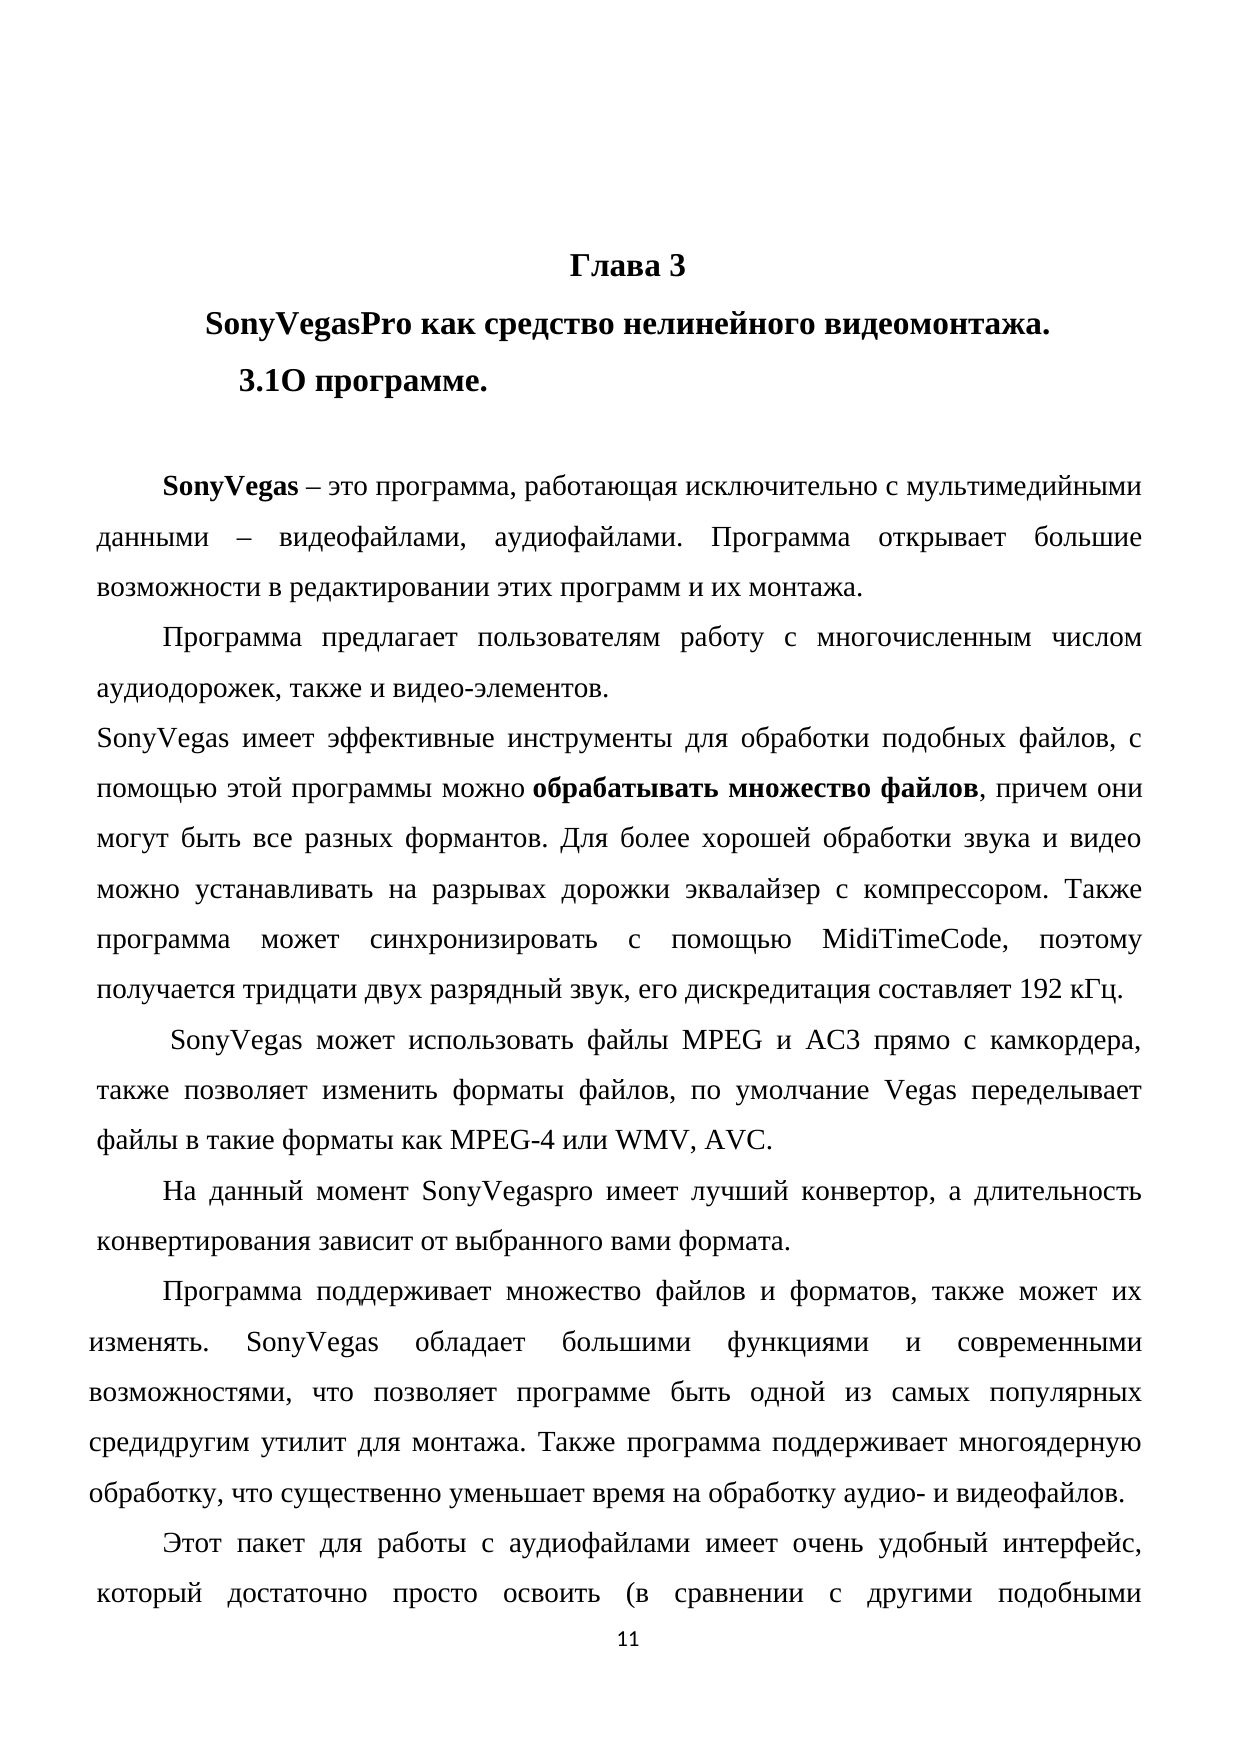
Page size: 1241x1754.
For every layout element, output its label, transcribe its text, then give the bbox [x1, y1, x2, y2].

text Программа поддерживает множество файлов и форматов, также может их изменять. SonyVegas обладает большими функциями и современными возможностями, что позволяет программе быть одной из самых популярных средидругим утилит для монтажа. Также программа поддерживает многоядерную обработку, что существенно уменьшает время на обработку аудио- и видеофайлов. [89, 1273, 1143, 1508]
text SonyVegas имеет эффективные инструменты для обработки подобных файлов, с помощью этой программы можно обрабатывать множество файлов, причем они могут быть все разных формантов. Для более хорошей обработки звука и видео можно устанавливать на разрывах дорожки эквалайзер с компрессором. Также программа может синхронизировать с помощью MidiTimeCode, поэтому получается тридцати двух разрядный звук, его дискредитация составляет 192 кГц. [96, 720, 1143, 1005]
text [96, 1525, 1143, 1609]
list 3.1О программе. [239, 361, 1167, 399]
text SonyVegasPro как средство нелинейного видеомонтажа. [89, 303, 1167, 341]
text SonyVegas – это программа, работающая исключительно с мультимедийными данными – видеофайлами, аудиофайлами. Программа открывает большие возможности в редактировании этих программ и их монтажа. [96, 468, 1143, 603]
text Глава 3 [89, 246, 1167, 284]
text На данный момент SonyVegaspro имеет лучший конвертор, а длительность конвертирования зависит от выбранного вами формата. [96, 1173, 1143, 1257]
text SonyVegas может использовать файлы MPEG и AC3 прямо с камкордера, также позволяет изменить форматы файлов, по умолчание Vegas переделывает файлы в такие форматы как MPEG-4 или WMV, AVC. [96, 1022, 1143, 1156]
text Программа предлагает пользователям работу с многочисленным числом аудиодорожек, также и видео-элементов. [96, 619, 1143, 703]
